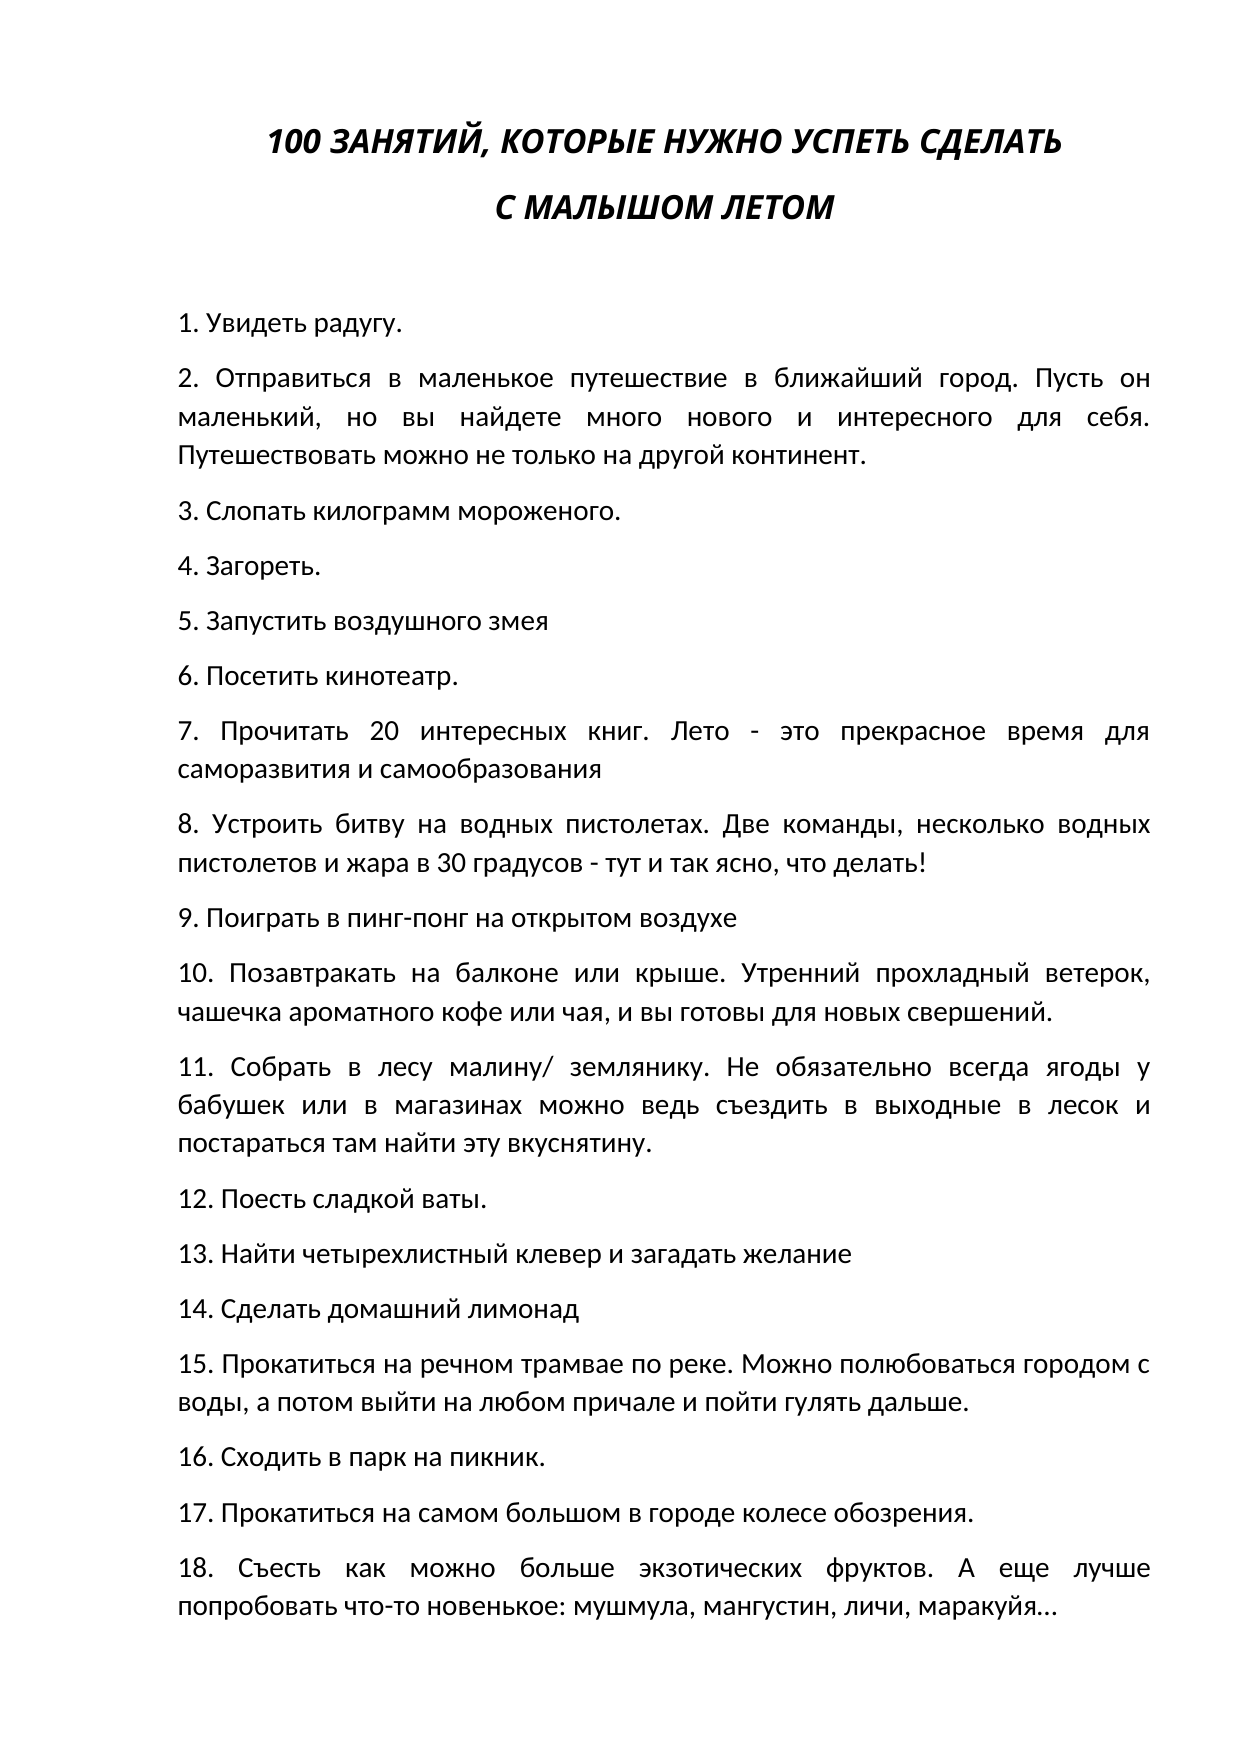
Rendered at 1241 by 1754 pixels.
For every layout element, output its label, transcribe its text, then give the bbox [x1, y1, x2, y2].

text 14. Сделать домашний лимонад [177, 1290, 1152, 1326]
text 12. Поесть сладкой ваты. [177, 1180, 1152, 1215]
text 3. Слопать килограмм мороженого. [177, 492, 1152, 527]
text 16. Сходить в парк на пикник. [177, 1438, 1152, 1474]
text 17. Прокатиться на самом большом в городе колесе обозрения. [177, 1494, 1152, 1529]
text 13. Найти четырехлистный клевер и загадать желание [177, 1235, 1152, 1270]
text 8. Устроить битву на водных пистолетах. Две команды, несколько водных пистолетов и жара в 30 градусов - тут и так ясно, что делать! [177, 806, 1152, 879]
text С МАЛЫШОМ ЛЕТОМ [177, 184, 1152, 229]
text 5. Запустить воздушного змея [177, 602, 1152, 637]
text 9. Поиграть в пинг-понг на открытом воздухе [177, 899, 1152, 935]
text 10. Позавтракать на балконе или крыше. Утренний прохладный ветерок, чашечка ароматного кофе или чая, и вы готовы для новых свершений. [177, 954, 1152, 1028]
text 18. Съесть как можно больше экзотических фруктов. А еще лучше попробовать что-то новенькое: мушмула, мангустин, личи, маракуйя… [177, 1549, 1152, 1623]
text 4. Загореть. [177, 547, 1152, 582]
text 6. Посетить кинотеатр. [177, 657, 1152, 692]
text 100 ЗАНЯТИЙ, КОТОРЫЕ НУЖНО УСПЕТЬ СДЕЛАТЬ [177, 118, 1152, 163]
text 1. Увидеть радугу. [177, 304, 1152, 340]
text 11. Собрать в лесу малину/ землянику. Не обязательно всегда ягоды у бабушек или в магазинах можно ведь съездить в выходные в лесок и постараться там найти эту вкуснятину. [177, 1048, 1152, 1160]
text 15. Прокатиться на речном трамвае по реке. Можно полюбоваться городом с воды, а потом выйти на любом причале и пойти гулять дальше. [177, 1345, 1152, 1419]
text 2. Отправиться в маленькое путешествие в ближайший город. Пусть он маленький, но вы найдете много нового и интересного для себя. Путешествовать можно не только на другой континент. [177, 359, 1152, 472]
text 7. Прочитать 20 интересных книг. Лето - это прекрасное время для саморазвития и самообразования [177, 712, 1152, 786]
